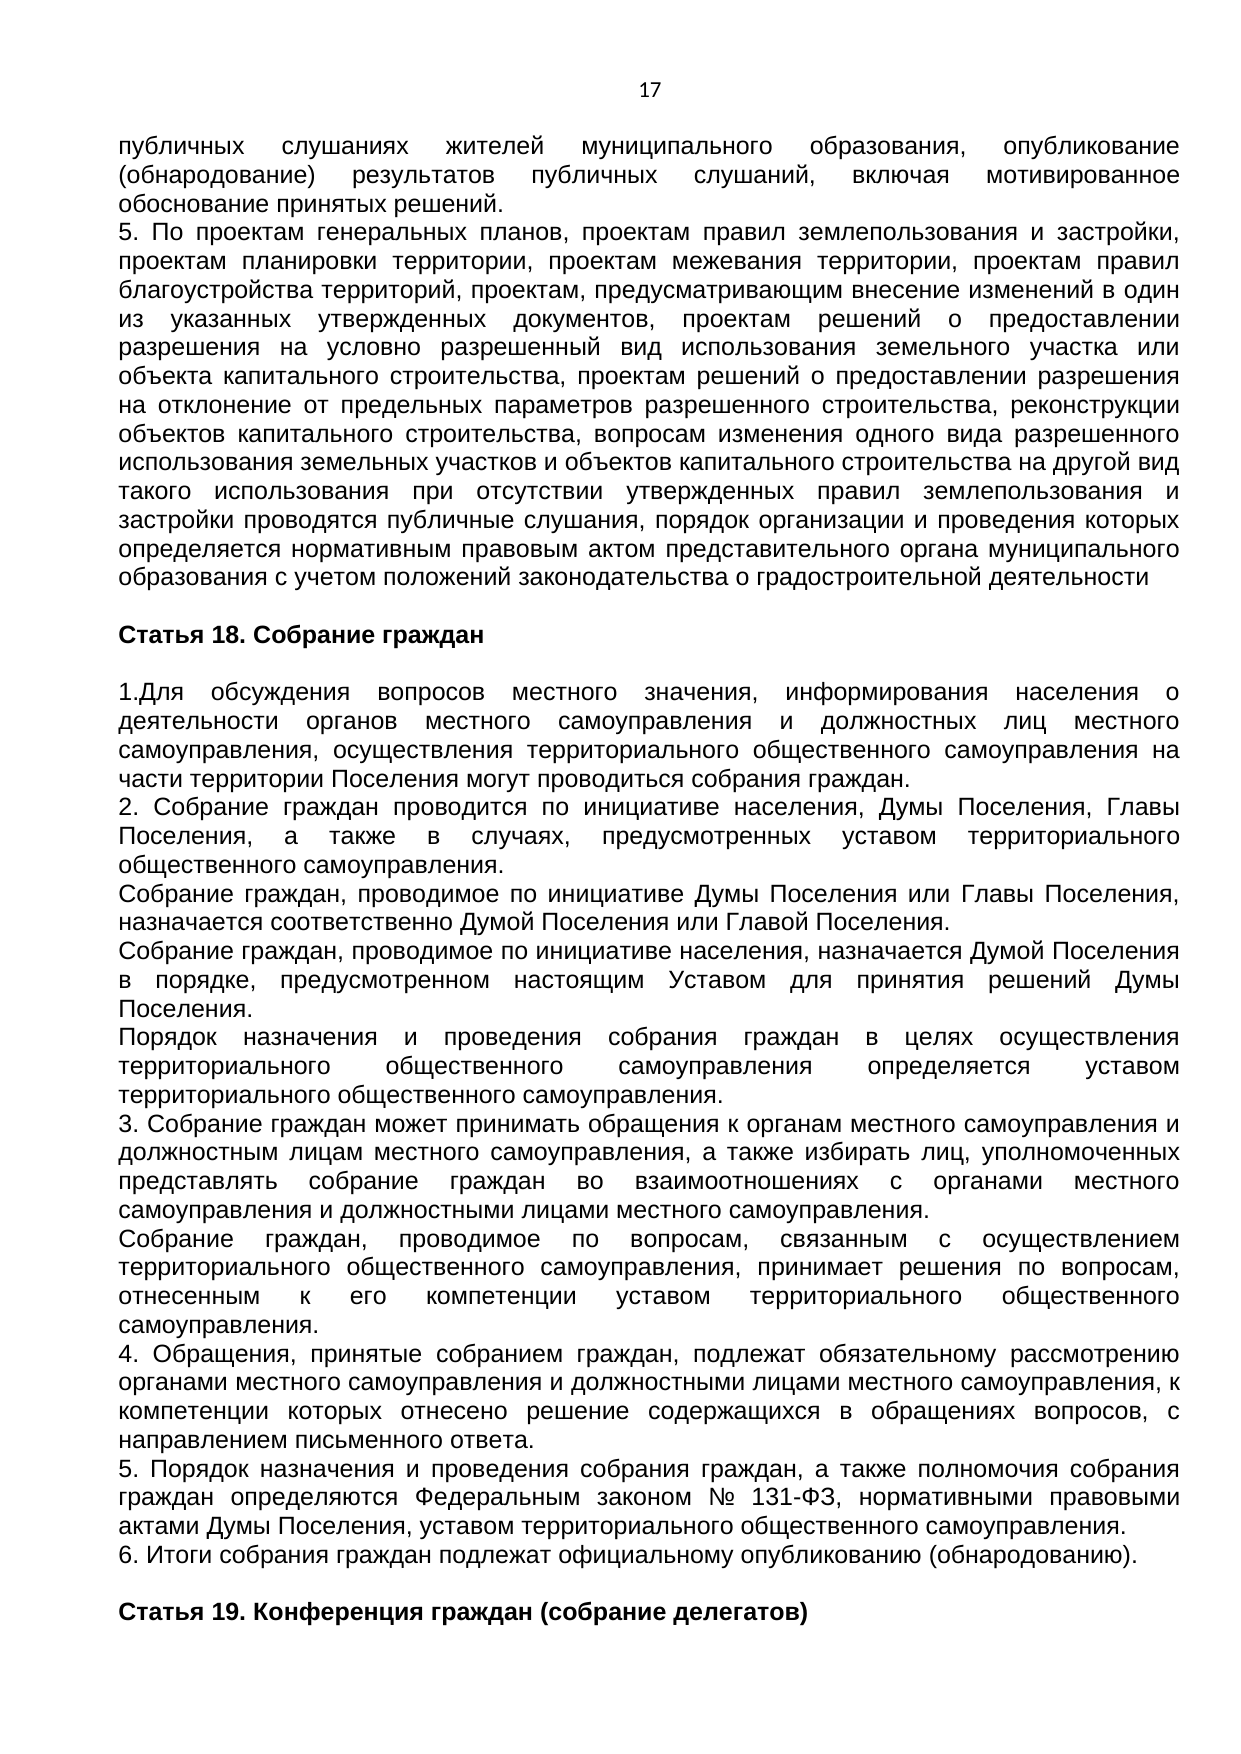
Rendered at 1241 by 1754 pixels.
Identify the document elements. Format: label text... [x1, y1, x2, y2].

text Порядок назначения и проведения собрания граждан в целях осуществления территориального общественного самоуправления определяется уставом территориального общественного самоуправления. [118, 1022, 1181, 1108]
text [118, 131, 1181, 217]
text 2. Собрание граждан проводится по инициативе населения, Думы Поселения, Главы Поселения, а также в случаях, предусмотренных уставом территориального общественного самоуправления. [118, 792, 1181, 878]
text Статья 18. Собрание граждан [118, 620, 1181, 648]
text 1.Для обсуждения вопросов местного значения, информирования населения о деятельности органов местного самоуправления и должностных лиц местного самоуправления, осуществления территориального общественного самоуправления на части территории Поселения могут проводиться собрания граждан. [118, 677, 1181, 792]
text 3. Собрание граждан может принимать обращения к органам местного самоуправления и должностным лицам местного самоуправления, а также избирать лиц, уполномоченных представлять собрание граждан во взаимоотношениях с органами местного самоуправления и должностными лицами местного самоуправления. [118, 1108, 1181, 1223]
text Статья 19. Конференция граждан (собрание делегатов) [118, 1597, 1181, 1626]
text 5. По проектам генеральных планов, проектам правил землепользования и застройки, проектам планировки территории, проектам межевания территории, проектам правил благоустройства территорий, проектам, предусматривающим внесение изменений в один из указанных утвержденных документов, проектам решений о предоставлении разрешения на условно разрешенный вид использования земельного участка или объекта капитального строительства, проектам решений о предоставлении разрешения на отклонение от предельных параметров разрешенного строительства, реконструкции объектов капитального строительства, вопросам изменения одного вида разрешенного использования земельных участков и объектов капитального строительства на другой вид такого использования при отсутствии утвержденных правил землепользования и застройки проводятся публичные слушания, порядок организации и проведения которых определяется нормативным правовым актом представительного органа муниципального образования с учетом положений законодательства о градостроительной деятельности [118, 217, 1181, 591]
text 5. Порядок назначения и проведения собрания граждан, а также полномочия собрания граждан определяются Федеральным законом № 131-ФЗ, нормативными правовыми актами Думы Поселения, уставом территориального общественного самоуправления. [118, 1453, 1181, 1540]
text Собрание граждан, проводимое по инициативе населения, назначается Думой Поселения в порядке, предусмотренном настоящим Уставом для принятия решений Думы Поселения. [118, 936, 1181, 1022]
text Собрание граждан, проводимое по вопросам, связанным с осуществлением территориального общественного самоуправления, принимает решения по вопросам, отнесенным к его компетенции уставом территориального общественного самоуправления. [118, 1223, 1181, 1338]
text 6. Итоги собрания граждан подлежат официальному опубликованию (обнародованию). [118, 1540, 1181, 1568]
text Собрание граждан, проводимое по инициативе Думы Поселения или Главы Поселения, назначается соответственно Думой Поселения или Главой Поселения. [118, 878, 1181, 936]
text 4. Обращения, принятые собранием граждан, подлежат обязательному рассмотрению органами местного самоуправления и должностными лицами местного самоуправления, к компетенции которых отнесено решение содержащихся в обращениях вопросов, с направлением письменного ответа. [118, 1338, 1181, 1453]
